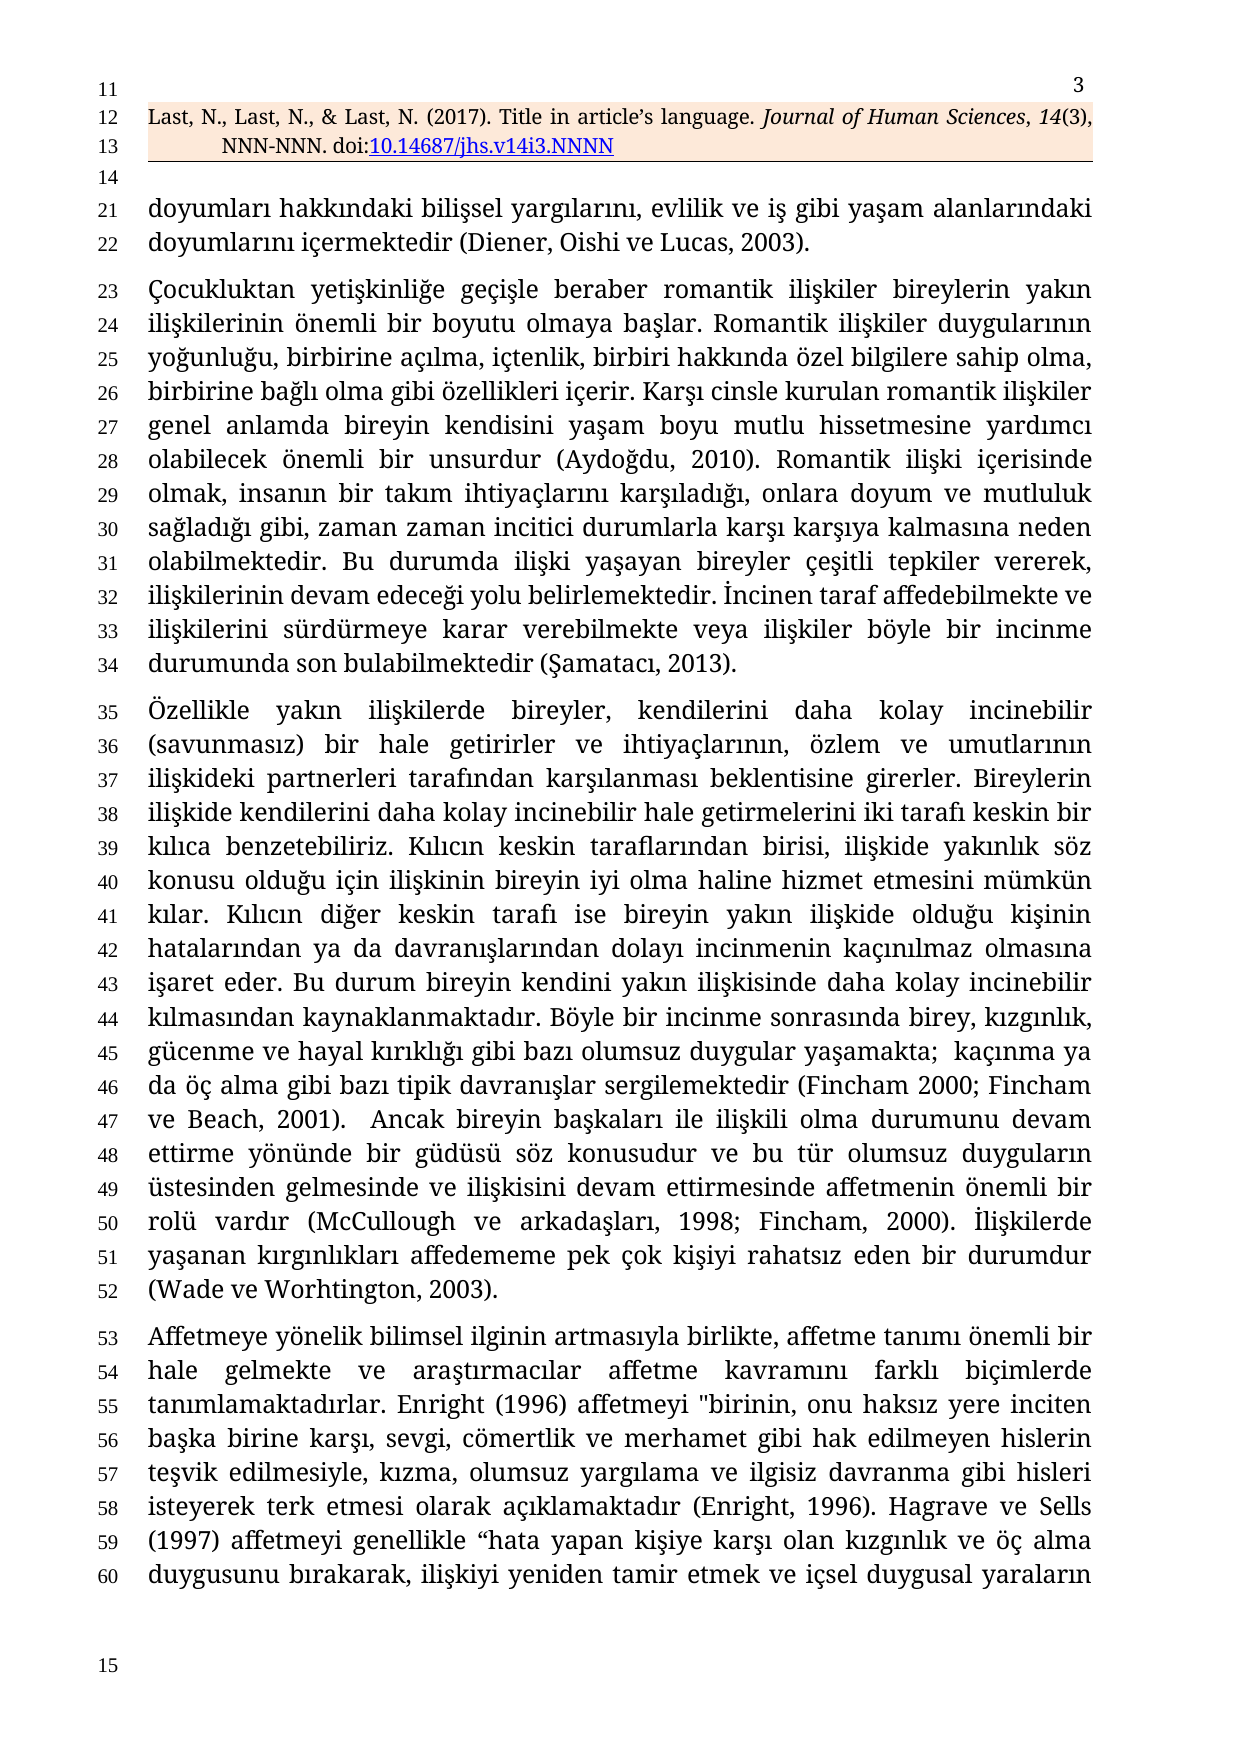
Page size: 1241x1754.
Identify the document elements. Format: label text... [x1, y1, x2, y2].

text Özellikle yakın ilişkilerde bireyler, kendilerini daha kolay incinebilir (savunmasız) bir hale getirirler ve ihtiyaçlarının, özlem ve umutlarının ilişkideki partnerleri tarafından karşılanması beklentisine girerler. Bireylerin ilişkide kendilerini daha kolay incinebilir hale getirmelerini iki tarafı keskin bir kılıca benzetebiliriz. Kılıcın keskin taraflarından birisi, ilişkide yakınlık söz konusu olduğu için ilişkinin bireyin iyi olma haline hizmet etmesini mümkün kılar. Kılıcın diğer keskin tarafı ise bireyin yakın ilişkide olduğu kişinin hatalarından ya da davranışlarından dolayı incinmenin kaçınılmaz olmasına işaret eder. Bu durum bireyin kendini yakın ilişkisinde daha kolay incinebilir kılmasından kaynaklanmaktadır. Böyle bir incinme sonrasında birey, kızgınlık, gücenme ve hayal kırıklığı gibi bazı olumsuz duygular yaşamakta; kaçınma ya da öç alma gibi bazı tipik davranışlar sergilemektedir (Fincham 2000; Fincham ve Beach, 2001). Ancak bireyin başkaları ile ilişkili olma durumunu devam ettirme yönünde bir güdüsü söz konusudur ve bu tür olumsuz duyguların üstesinden gelmesinde ve ilişkisini devam ettirmesinde affetmenin önemli bir rolü vardır (McCullough ve arkadaşları, 1998; Fincham, 2000). İlişkilerde yaşanan kırgınlıkları affedememe pek çok kişiyi rahatsız eden bir durumdur (Wade ve Worhtington, 2003). [148, 693, 1093, 1306]
text Çocukluktan yetişkinliğe geçişle beraber romantik ilişkiler bireylerin yakın ilişkilerinin önemli bir boyutu olmaya başlar. Romantik ilişkiler duygularının yoğunluğu, birbirine açılma, içtenlik, birbiri hakkında özel bilgilere sahip olma, birbirine bağlı olma gibi özellikleri içerir. Karşı cinsle kurulan romantik ilişkiler genel anlamda bireyin kendisini yaşam boyu mutlu hissetmesine yardımcı olabilecek önemli bir unsurdur (Aydoğdu, 2010). Romantik ilişki içerisinde olmak, insanın bir takım ihtiyaçlarını karşıladığı, onlara doyum ve mutluluk sağladığı gibi, zaman zaman incitici durumlarla karşı karşıya kalmasına neden olabilmektedir. Bu durumda ilişki yaşayan bireyler çeşitli tepkiler vererek, ilişkilerinin devam edeceği yolu belirlemektedir. İncinen taraf affedebilmekte ve ilişkilerini sürdürmeye karar verebilmekte veya ilişkiler böyle bir incinme durumunda son bulabilmektedir (Şamatacı, 2013). [148, 271, 1093, 680]
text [148, 191, 1093, 259]
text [148, 1318, 1093, 1591]
